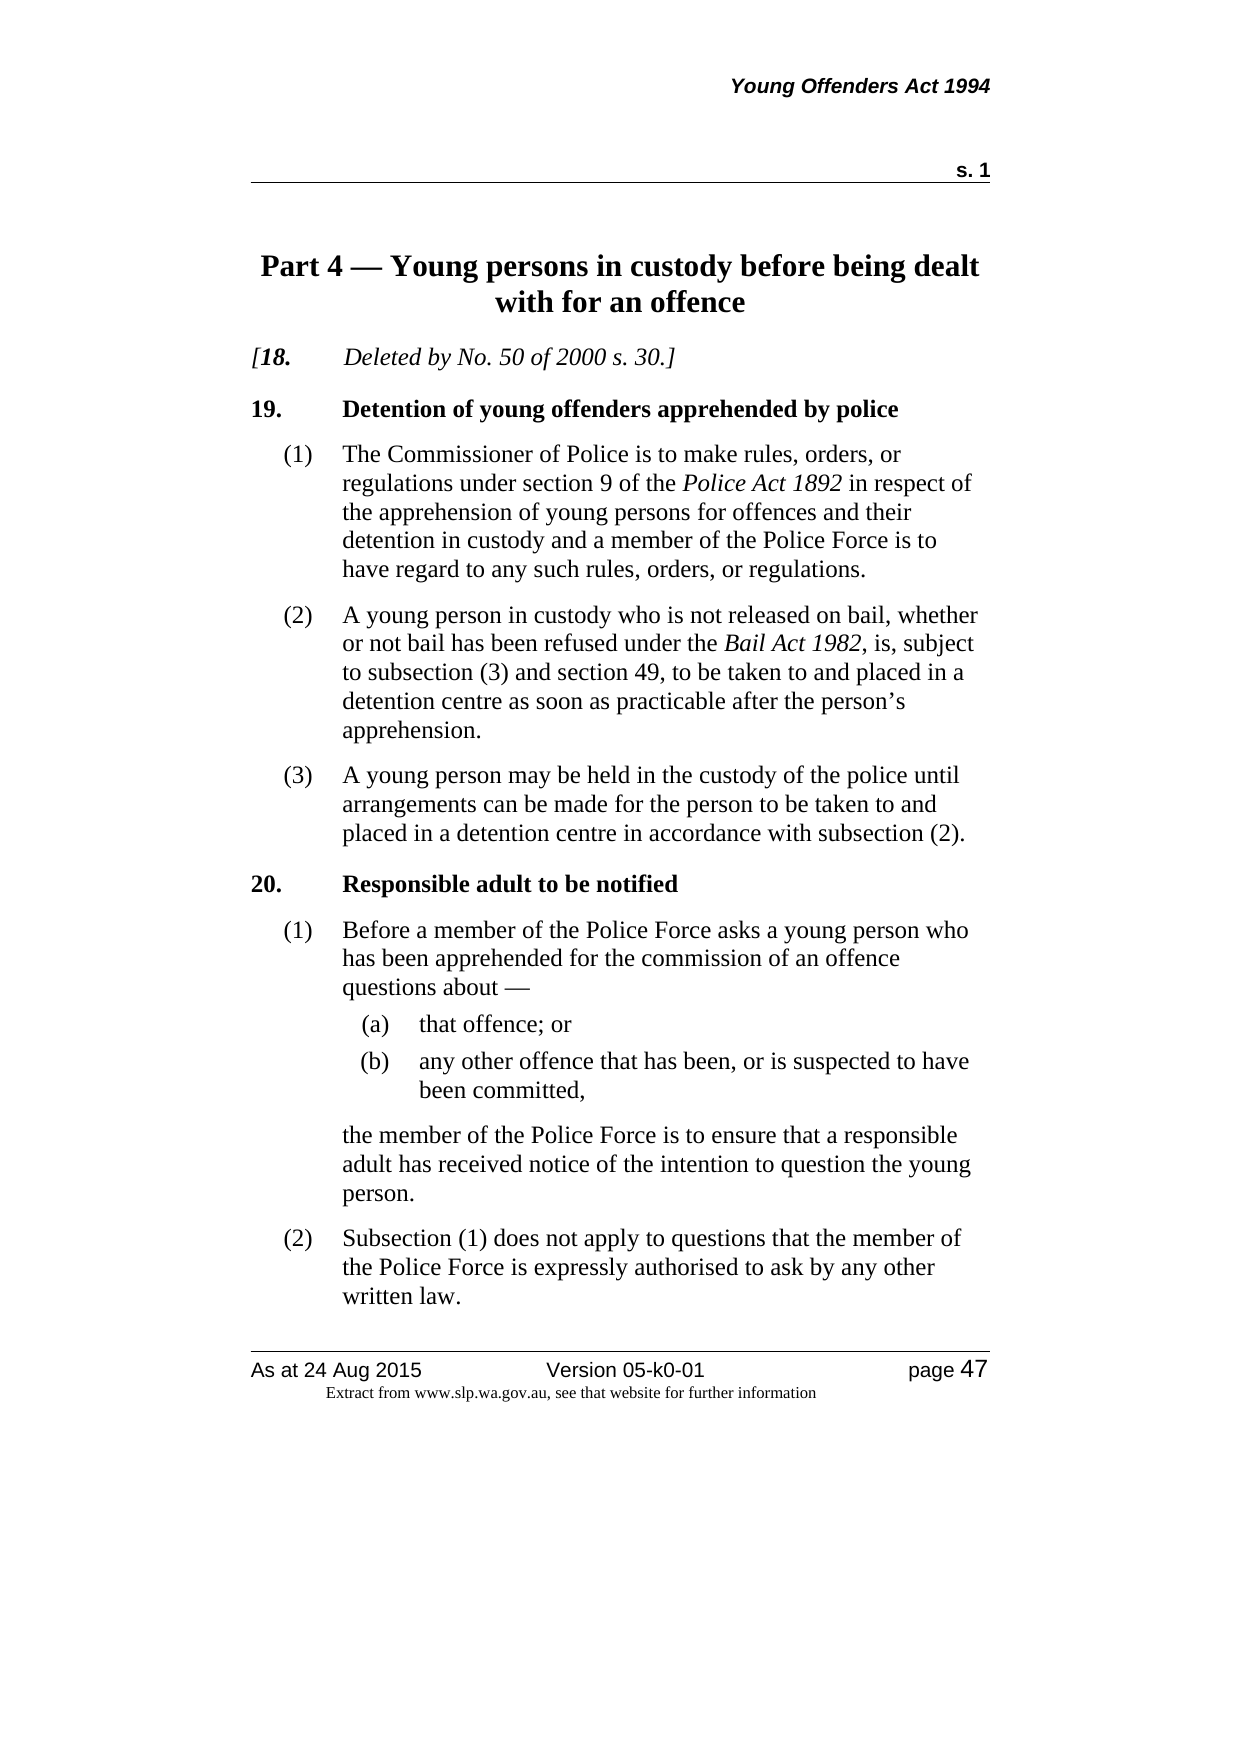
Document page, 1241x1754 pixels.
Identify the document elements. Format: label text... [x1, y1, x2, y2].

text (2) A young person in custody who is not released on bail, whether or not bail has been refused under the Bail Act 1982, is, subject to subsection (3) and section 49, to be taken to and placed in a detention centre as soon as practicable after the person’s apprehension. [251, 600, 990, 743]
text (3) A young person may be held in the custody of the police until arrangements can be made for the person to be taken to and placed in a detention centre in accordance with subsection (2). [251, 760, 990, 846]
text [18. Deleted by No. 50 of 2000 s. 30.] [251, 342, 990, 371]
text (1) The Commissioner of Police is to make rules, orders, or regulations under section 9 of the Police Act 1892 in respect of the apprehension of young persons for offences and their detention in custody and a member of the Police Force is to have regard to any such rules, orders, or regulations. [251, 439, 990, 583]
text (a) that offence; or [251, 1009, 990, 1038]
text (b) any other offence that has been, or is suspected to have been committed, [251, 1046, 990, 1104]
text (2) Subsection (1) does not apply to questions that the member of the Police Force is expressly authorised to ask by any other written law. [251, 1223, 990, 1310]
text the member of the Police Force is to ensure that a responsible adult has received notice of the intention to question the young person. [251, 1121, 990, 1207]
text (1) Before a member of the Police Force asks a young person who has been apprehended for the commission of an offence questions about — [251, 915, 990, 1001]
subtitle 19. Detention of young offenders apprehended by police [251, 394, 990, 423]
subtitle Part 4 — Young persons in custody before being dealt with for an offence [251, 247, 990, 319]
subtitle 20. Responsible adult to be notified [251, 869, 990, 898]
